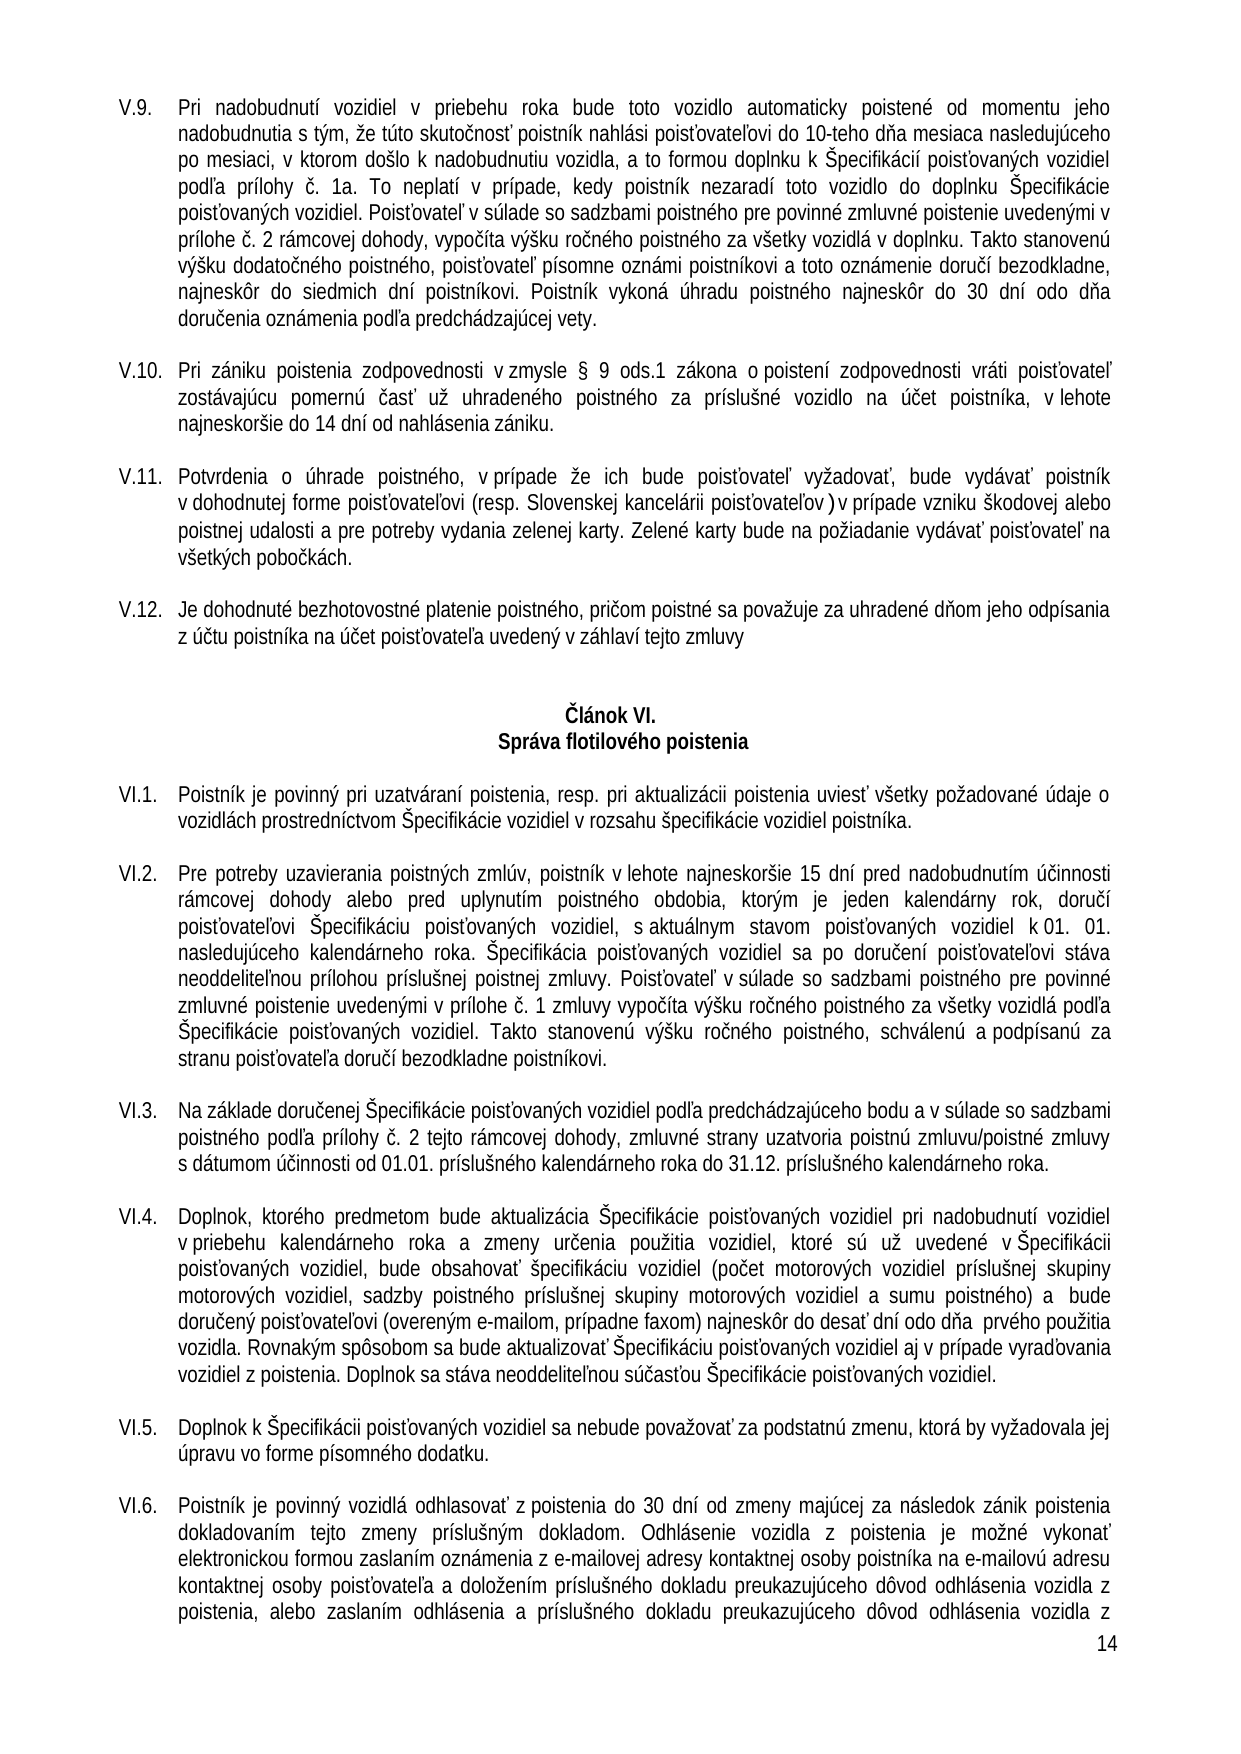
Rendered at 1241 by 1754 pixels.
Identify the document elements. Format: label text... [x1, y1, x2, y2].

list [119, 1492, 1111, 1624]
list Pri nadobudnutí vozidiel v priebehu roka bude toto vozidlo automaticky poistené od momentu jeho nadobudnutia s tým, že túto skutočnosť poistník nahlási poisťovateľovi do 10-teho dňa mesiaca nasledujúceho po mesiaci, v ktorom došlo k nadobudnutiu vozidla, a to formou doplnku k Špecifikácií poisťovaných vozidiel podľa prílohy č. 1a. To neplatí v prípade, kedy poistník nezaradí toto vozidlo do doplnku Špecifikácie poisťovaných vozidiel. Poisťovateľ v súlade so sadzbami poistného pre povinné zmluvné poistenie uvedenými v prílohe č. 2 rámcovej dohody, vypočíta výšku ročného poistného za všetky vozidlá v doplnku. Takto stanovenú výšku dodatočného poistného, poisťovateľ písomne oznámi poistníkovi a toto oznámenie doručí bezodkladne, najneskôr do siedmich dní poistníkovi. Poistník vykoná úhradu poistného najneskôr do 30 dní odo dňa doručenia oznámenia podľa predchádzajúcej vety. [119, 94, 1111, 331]
list Doplnok, ktorého predmetom bude aktualizácia Špecifikácie poisťovaných vozidiel pri nadobudnutí vozidiel v priebehu kalendárneho roka a zmeny určenia použitia vozidiel, ktoré sú už uvedené v Špecifikácii poisťovaných vozidiel, bude obsahovať špecifikáciu vozidiel (počet motorových vozidiel príslušnej skupiny motorových vozidiel, sadzby poistného príslušnej skupiny motorových vozidiel a sumu poistného) a bude doručený poisťovateľovi (overeným e-mailom, prípadne faxom) najneskôr do desať dní odo dňa prvého použitia vozidla. Rovnakým spôsobom sa bude aktualizovať Špecifikáciu poisťovaných vozidiel aj v prípade vyraďovania vozidiel z poistenia. Doplnok sa stáva neoddeliteľnou súčasťou Špecifikácie poisťovaných vozidiel. [119, 1203, 1111, 1387]
list Na základe doručenej Špecifikácie poisťovaných vozidiel podľa predchádzajúceho bodu a v súlade so sadzbami poistného podľa prílohy č. 2 tejto rámcovej dohody, zmluvné strany uzatvoria poistnú zmluvu/poistné zmluvy s dátumom účinnosti od 01.01. príslušného kalendárneho roka do 31.12. príslušného kalendárneho roka. [119, 1097, 1111, 1176]
list Poistník je povinný pri uzatváraní poistenia, resp. pri aktualizácii poistenia uviesť všetky požadované údaje o vozidlách prostredníctvom Špecifikácie vozidiel v rozsahu špecifikácie vozidiel poistníka. [119, 781, 1111, 834]
list Doplnok k Špecifikácii poisťovaných vozidiel sa nebude považovať za podstatnú zmenu, ktorá by vyžadovala jej úpravu vo forme písomného dodatku. [119, 1413, 1111, 1466]
list Je dohodnuté bezhotovostné platenie poistného, pričom poistné sa považuje za uhradené dňom jeho odpísania z účtu poistníka na účet poisťovateľa uvedený v záhlaví tejto zmluvy [119, 596, 1111, 649]
list Potvrdenia o úhrade poistného, v prípade že ich bude poisťovateľ vyžadovať, bude vydávať poistník v dohodnutej forme poisťovateľovi (resp. Slovenskej kancelárii poisťovateľovv prípade vzniku škodovej alebo poistnej udalosti a pre potreby vydania zelenej karty. Zelené karty bude na požiadanie vydávať poisťovateľ na všetkých pobočkách. [119, 463, 1111, 570]
list Pre potreby uzavierania poistných zmlúv, poistník v lehote najneskoršie 15 dní pred nadobudnutím účinnosti rámcovej dohody alebo pred uplynutím poistného obdobia, ktorým je jeden kalendárny rok, doručí poisťovateľovi Špecifikáciu poisťovaných vozidiel, s aktuálnym stavom poisťovaných vozidiel k 01. 01. nasledujúceho kalendárneho roka. Špecifikácia poisťovaných vozidiel sa po doručení poisťovateľovi stáva neoddeliteľnou prílohou príslušnej poistnej zmluvy. Poisťovateľ v súlade so sadzbami poistného pre povinné zmluvné poistenie uvedenými v prílohe č. 1 zmluvy vypočíta výšku ročného poistného za všetky vozidlá podľa Špecifikácie poisťovaných vozidiel. Takto stanovenú výšku ročného poistného, schválenú a podpísanú za stranu poisťovateľa doručí bezodkladne poistníkovi. [119, 860, 1111, 1071]
list Pri zániku poistenia zodpovednosti v zmysle § 9 ods.1 zákona o poistení zodpovednosti vráti poisťovateľ zostávajúcu pomernú časť už uhradeného poistného za príslušné vozidlo na účet poistníka, v lehote najneskoršie do 14 dní od nahlásenia zániku. [119, 357, 1111, 436]
subtitle Správa flotilového poistenia [174, 728, 1072, 754]
